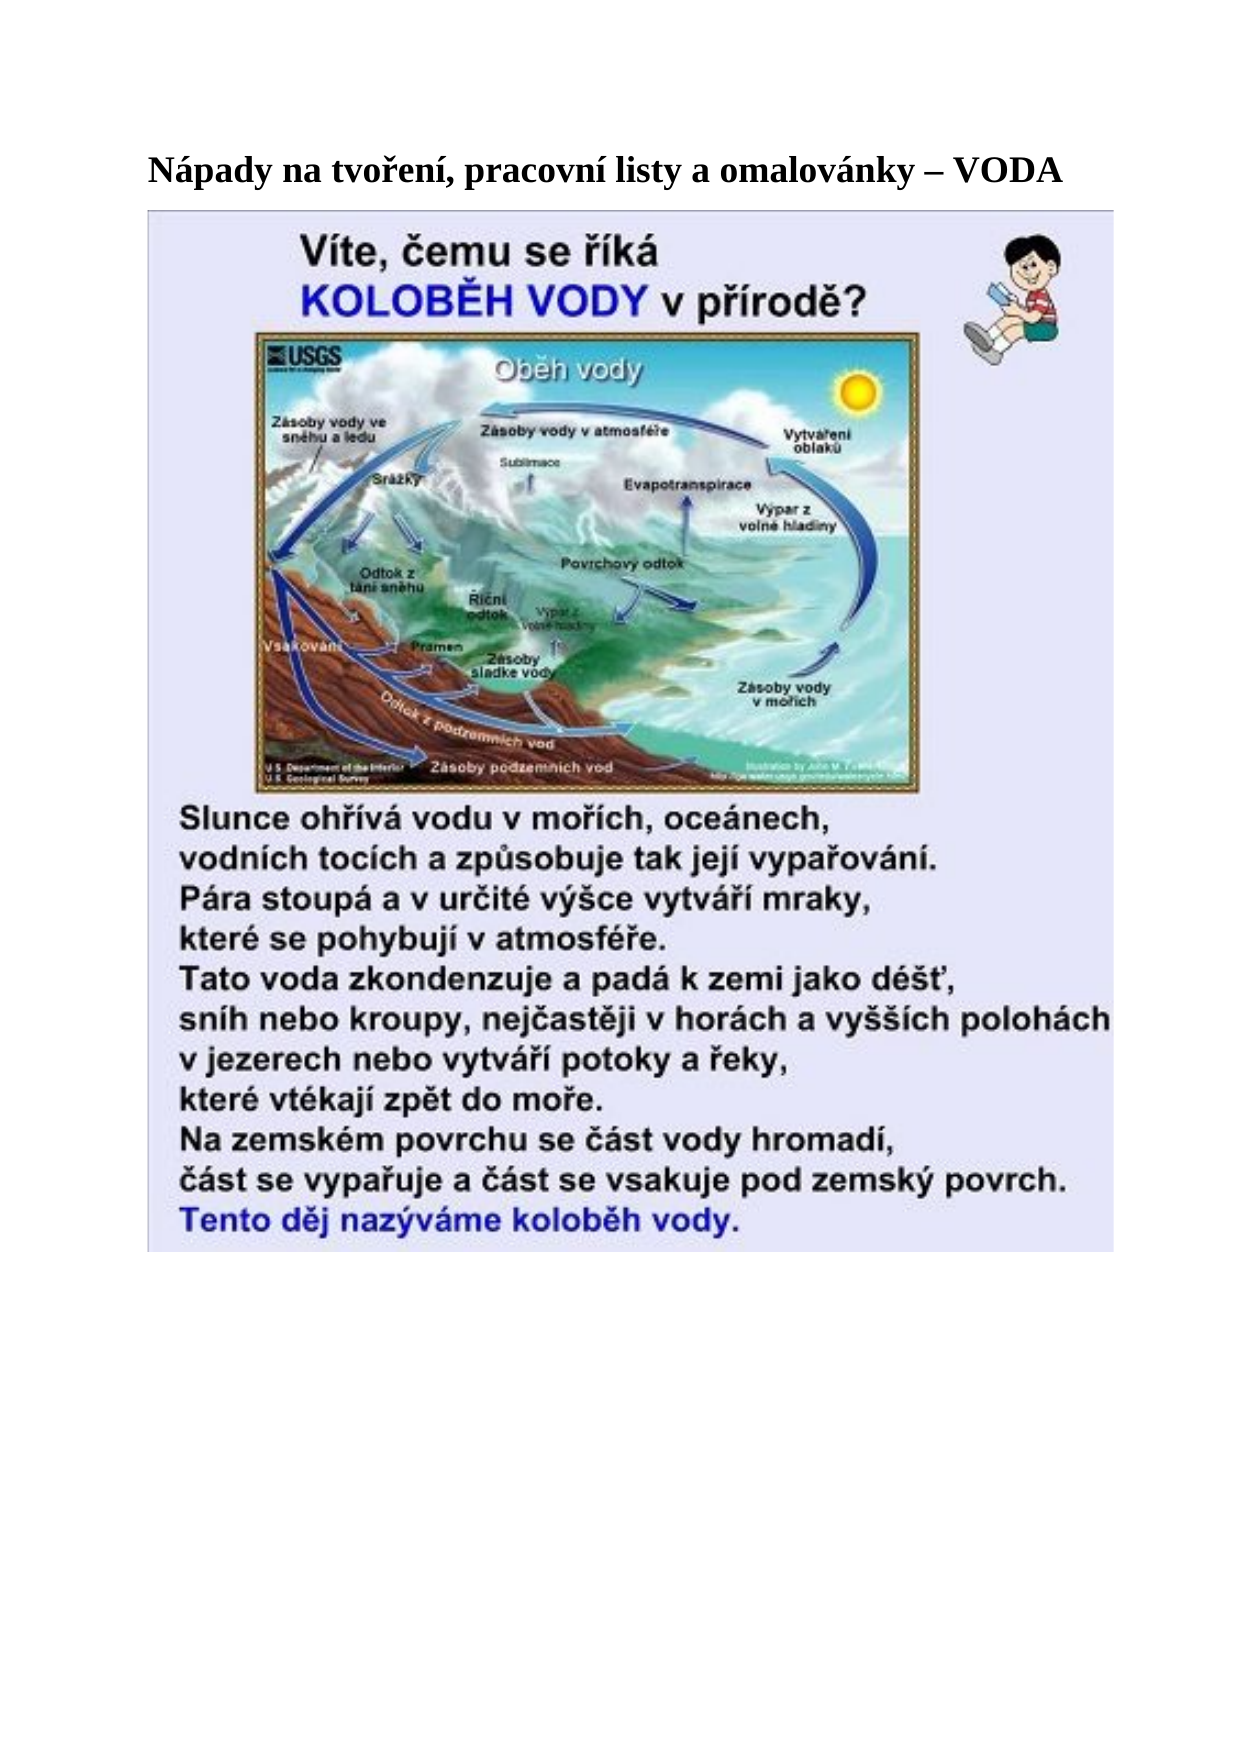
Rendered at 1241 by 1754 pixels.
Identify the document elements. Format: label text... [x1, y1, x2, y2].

text Nápady na tvoření, pracovní listy a omalovánky – VODA [148, 148, 1093, 191]
picture [147, 210, 1114, 1252]
